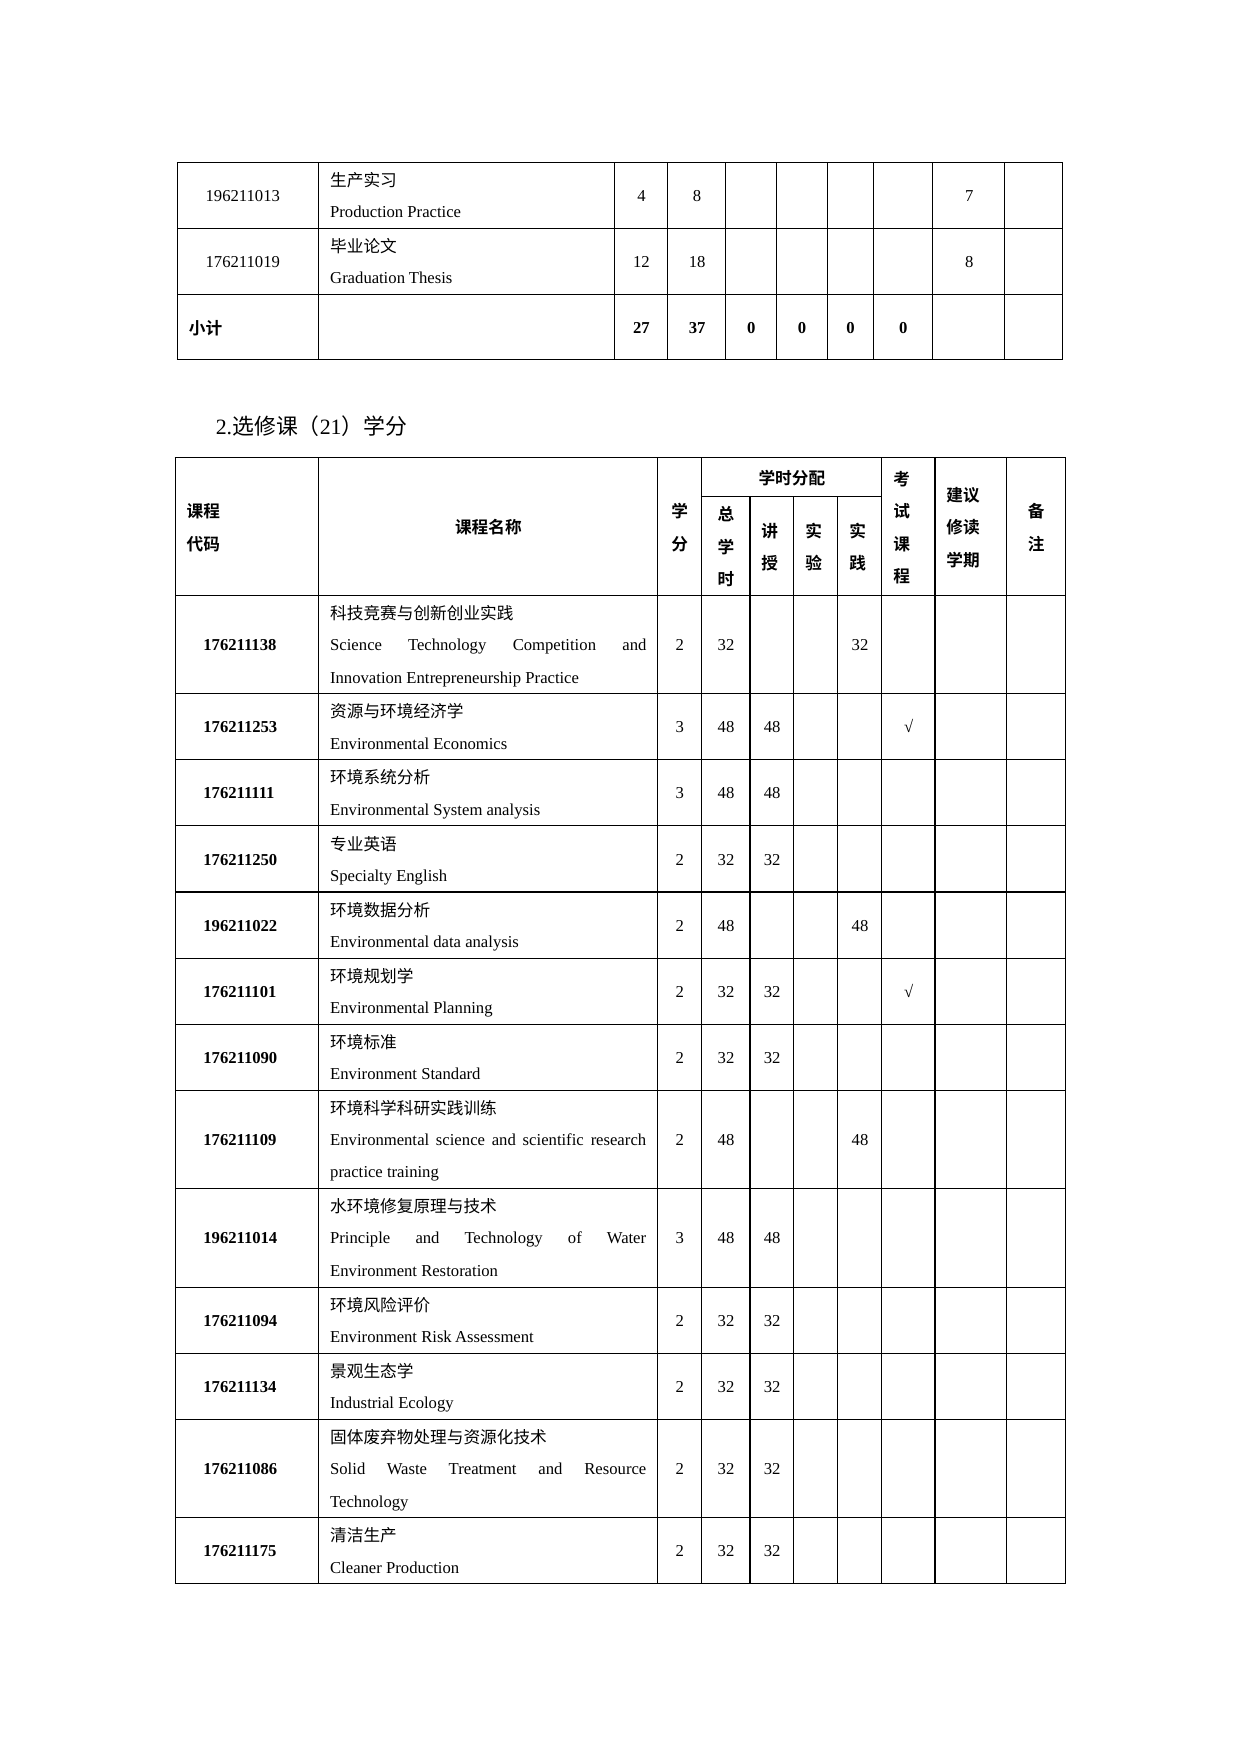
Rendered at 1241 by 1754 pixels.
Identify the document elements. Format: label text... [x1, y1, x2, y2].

table_cell 18 [668, 229, 725, 294]
table_cell 环境系统分析 Environmental System analysis [319, 760, 657, 825]
table_cell 48 [838, 893, 881, 957]
table_cell 小计 [178, 295, 318, 359]
table_cell 48 [702, 893, 749, 957]
table_cell 生产实习 Production Practice [319, 163, 614, 228]
table_cell [882, 1025, 934, 1089]
table_cell [936, 959, 1006, 1023]
table_cell 176211094 [176, 1288, 318, 1353]
table_cell [828, 229, 873, 294]
table_cell 27 [615, 295, 667, 359]
table_cell [882, 1189, 934, 1287]
table_cell 176211086 [176, 1420, 318, 1517]
table_cell [936, 893, 1006, 957]
table_cell [838, 760, 881, 825]
table_cell [794, 959, 837, 1023]
table_cell 196211014 [176, 1189, 318, 1287]
table_header 考试课程 [882, 458, 934, 595]
table_cell 0 [874, 295, 932, 359]
table_cell 实验 [794, 497, 837, 595]
table_cell 2 [658, 1091, 701, 1188]
table_cell 48 [838, 1091, 881, 1188]
table_cell [882, 893, 934, 957]
table_cell [882, 760, 934, 825]
table_cell 环境风险评价 Environment Risk Assessment [319, 1288, 657, 1353]
table_cell [936, 1091, 1006, 1188]
table_cell 环境标准 Environment Standard [319, 1025, 657, 1089]
table_cell [936, 1420, 1006, 1517]
table_cell [936, 1189, 1006, 1287]
table_cell [936, 826, 1006, 891]
table_cell [936, 1288, 1006, 1353]
table_cell 2 [658, 893, 701, 957]
table_cell [1007, 1354, 1065, 1419]
table_cell 3 [658, 760, 701, 825]
table_cell [1007, 1091, 1065, 1188]
table_cell 讲授 [751, 497, 793, 595]
table_cell 水环境修复原理与技术 Principle and Technology of Water Environment Restoration [319, 1189, 657, 1287]
table_cell [838, 1420, 881, 1517]
table_cell 2 [658, 596, 701, 693]
table_cell 48 [751, 1189, 793, 1287]
table_cell [936, 596, 1006, 693]
table_cell [838, 1288, 881, 1353]
table_cell 32 [702, 1518, 749, 1583]
table_cell [794, 1354, 837, 1419]
table_cell 8 [933, 229, 1004, 294]
table_cell [1007, 596, 1065, 693]
table_cell 32 [751, 1025, 793, 1089]
table_cell [828, 163, 873, 228]
table_cell [794, 1518, 837, 1583]
table_cell 环境规划学 Environmental Planning [319, 959, 657, 1023]
table_cell [874, 229, 932, 294]
table_cell [882, 1518, 934, 1583]
table_cell 0 [726, 295, 776, 359]
table_cell 2 [658, 1354, 701, 1419]
table_cell 176211138 [176, 596, 318, 693]
table_cell [933, 295, 1004, 359]
table_header 课程名称 [319, 458, 657, 595]
table_cell 196211022 [176, 893, 318, 957]
table_cell 0 [777, 295, 827, 359]
table_cell 8 [668, 163, 725, 228]
table_cell [838, 1025, 881, 1089]
text 2.选修课（21）学分 [150, 409, 1090, 441]
table_cell 48 [751, 694, 793, 759]
table_cell 毕业论文 Graduation Thesis [319, 229, 614, 294]
table_cell [794, 760, 837, 825]
table_cell [319, 295, 614, 359]
table_cell 176211134 [176, 1354, 318, 1419]
table_cell [726, 163, 776, 228]
table_cell 32 [751, 826, 793, 891]
table_cell [794, 1025, 837, 1089]
table_cell 固体废弃物处理与资源化技术 Solid Waste Treatment and Resource Technology [319, 1420, 657, 1517]
table_cell [777, 163, 827, 228]
table_cell [794, 694, 837, 759]
table_cell 2 [658, 1518, 701, 1583]
table_cell 32 [751, 1288, 793, 1353]
table_cell [1007, 826, 1065, 891]
table_cell [751, 1091, 793, 1188]
table_cell 32 [751, 959, 793, 1023]
table_cell [794, 596, 837, 693]
table_cell 科技竞赛与创新创业实践 Science Technology Competition and Innovation Entrepreneurship Practice [319, 596, 657, 693]
table_cell 12 [615, 229, 667, 294]
table_cell 4 [615, 163, 667, 228]
table_cell [838, 1189, 881, 1287]
table_cell 176211111 [176, 760, 318, 825]
table_cell [838, 1354, 881, 1419]
table_cell 48 [702, 694, 749, 759]
table_cell 32 [751, 1420, 793, 1517]
table_cell [936, 760, 1006, 825]
table_cell 32 [838, 596, 881, 693]
table_cell [838, 1518, 881, 1583]
table_cell [874, 163, 932, 228]
table_header 课程 代码 [176, 458, 318, 595]
table_cell 32 [702, 596, 749, 693]
table_cell 2 [658, 1420, 701, 1517]
table_header 学分 [658, 458, 701, 595]
table_cell [1007, 760, 1065, 825]
table_cell [1007, 1288, 1065, 1353]
table_cell [794, 1091, 837, 1188]
table_cell 32 [702, 826, 749, 891]
table_cell 176211250 [176, 826, 318, 891]
table_cell [1007, 1025, 1065, 1089]
table_cell [882, 1420, 934, 1517]
table_header 建议 修读 学期 [936, 458, 1006, 595]
table_cell [882, 826, 934, 891]
table_cell [751, 893, 793, 957]
table_cell [1007, 893, 1065, 957]
table_cell 176211253 [176, 694, 318, 759]
table_cell 总学时 [702, 497, 749, 595]
table_cell 景观生态学 Industrial Ecology [319, 1354, 657, 1419]
table_cell 2 [658, 1025, 701, 1089]
table_cell [1007, 959, 1065, 1023]
table_cell [1005, 229, 1062, 294]
table_cell 48 [751, 760, 793, 825]
table_cell 清洁生产 Cleaner Production [319, 1518, 657, 1583]
table_cell [726, 229, 776, 294]
table_cell √ [882, 959, 934, 1023]
table_cell 资源与环境经济学 Environmental Economics [319, 694, 657, 759]
table_cell [751, 596, 793, 693]
table_cell 专业英语 Specialty English [319, 826, 657, 891]
table_cell [794, 893, 837, 957]
table_cell 48 [702, 760, 749, 825]
table_cell [882, 1091, 934, 1188]
table_cell [936, 694, 1006, 759]
table_cell [838, 694, 881, 759]
table_cell 2 [658, 959, 701, 1023]
table_cell [794, 1420, 837, 1517]
table_cell 0 [828, 295, 873, 359]
table_cell 2 [658, 826, 701, 891]
table_cell [1007, 1518, 1065, 1583]
table_cell [1007, 1189, 1065, 1287]
table_cell 196211013 [178, 163, 318, 228]
table_header 学时分配 [702, 458, 881, 496]
table_cell [882, 1288, 934, 1353]
table_cell 48 [702, 1189, 749, 1287]
table_cell [838, 959, 881, 1023]
table_cell [1007, 694, 1065, 759]
table_cell 3 [658, 694, 701, 759]
table_cell 176211101 [176, 959, 318, 1023]
table_cell 32 [702, 959, 749, 1023]
table_cell 32 [702, 1288, 749, 1353]
table_cell 7 [933, 163, 1004, 228]
table_cell 48 [702, 1091, 749, 1188]
table_cell [838, 826, 881, 891]
table_cell 176211109 [176, 1091, 318, 1188]
table_cell [794, 1189, 837, 1287]
table_header 备 注 [1007, 458, 1065, 595]
table_cell 3 [658, 1189, 701, 1287]
table_cell [936, 1354, 1006, 1419]
table_cell [1005, 163, 1062, 228]
table_cell [936, 1025, 1006, 1089]
table_cell 32 [702, 1354, 749, 1419]
table_cell 环境数据分析 Environmental data analysis [319, 893, 657, 957]
table_cell 176211175 [176, 1518, 318, 1583]
table_cell 32 [702, 1025, 749, 1089]
table_cell 环境科学科研实践训练 Environmental science and scientific research practice training [319, 1091, 657, 1188]
table_cell [794, 1288, 837, 1353]
table_cell 176211019 [178, 229, 318, 294]
table_cell 2 [658, 1288, 701, 1353]
table_cell [936, 1518, 1006, 1583]
table_cell [794, 826, 837, 891]
table_cell [777, 229, 827, 294]
table_cell 32 [751, 1354, 793, 1419]
table_cell 37 [668, 295, 725, 359]
table_cell 32 [751, 1518, 793, 1583]
table_cell [882, 1354, 934, 1419]
table_cell [882, 596, 934, 693]
table_cell 32 [702, 1420, 749, 1517]
table_cell √ [882, 694, 934, 759]
table_cell 176211090 [176, 1025, 318, 1089]
table_cell 实践 [838, 497, 881, 595]
table_cell [1005, 295, 1062, 359]
table_cell [1007, 1420, 1065, 1517]
